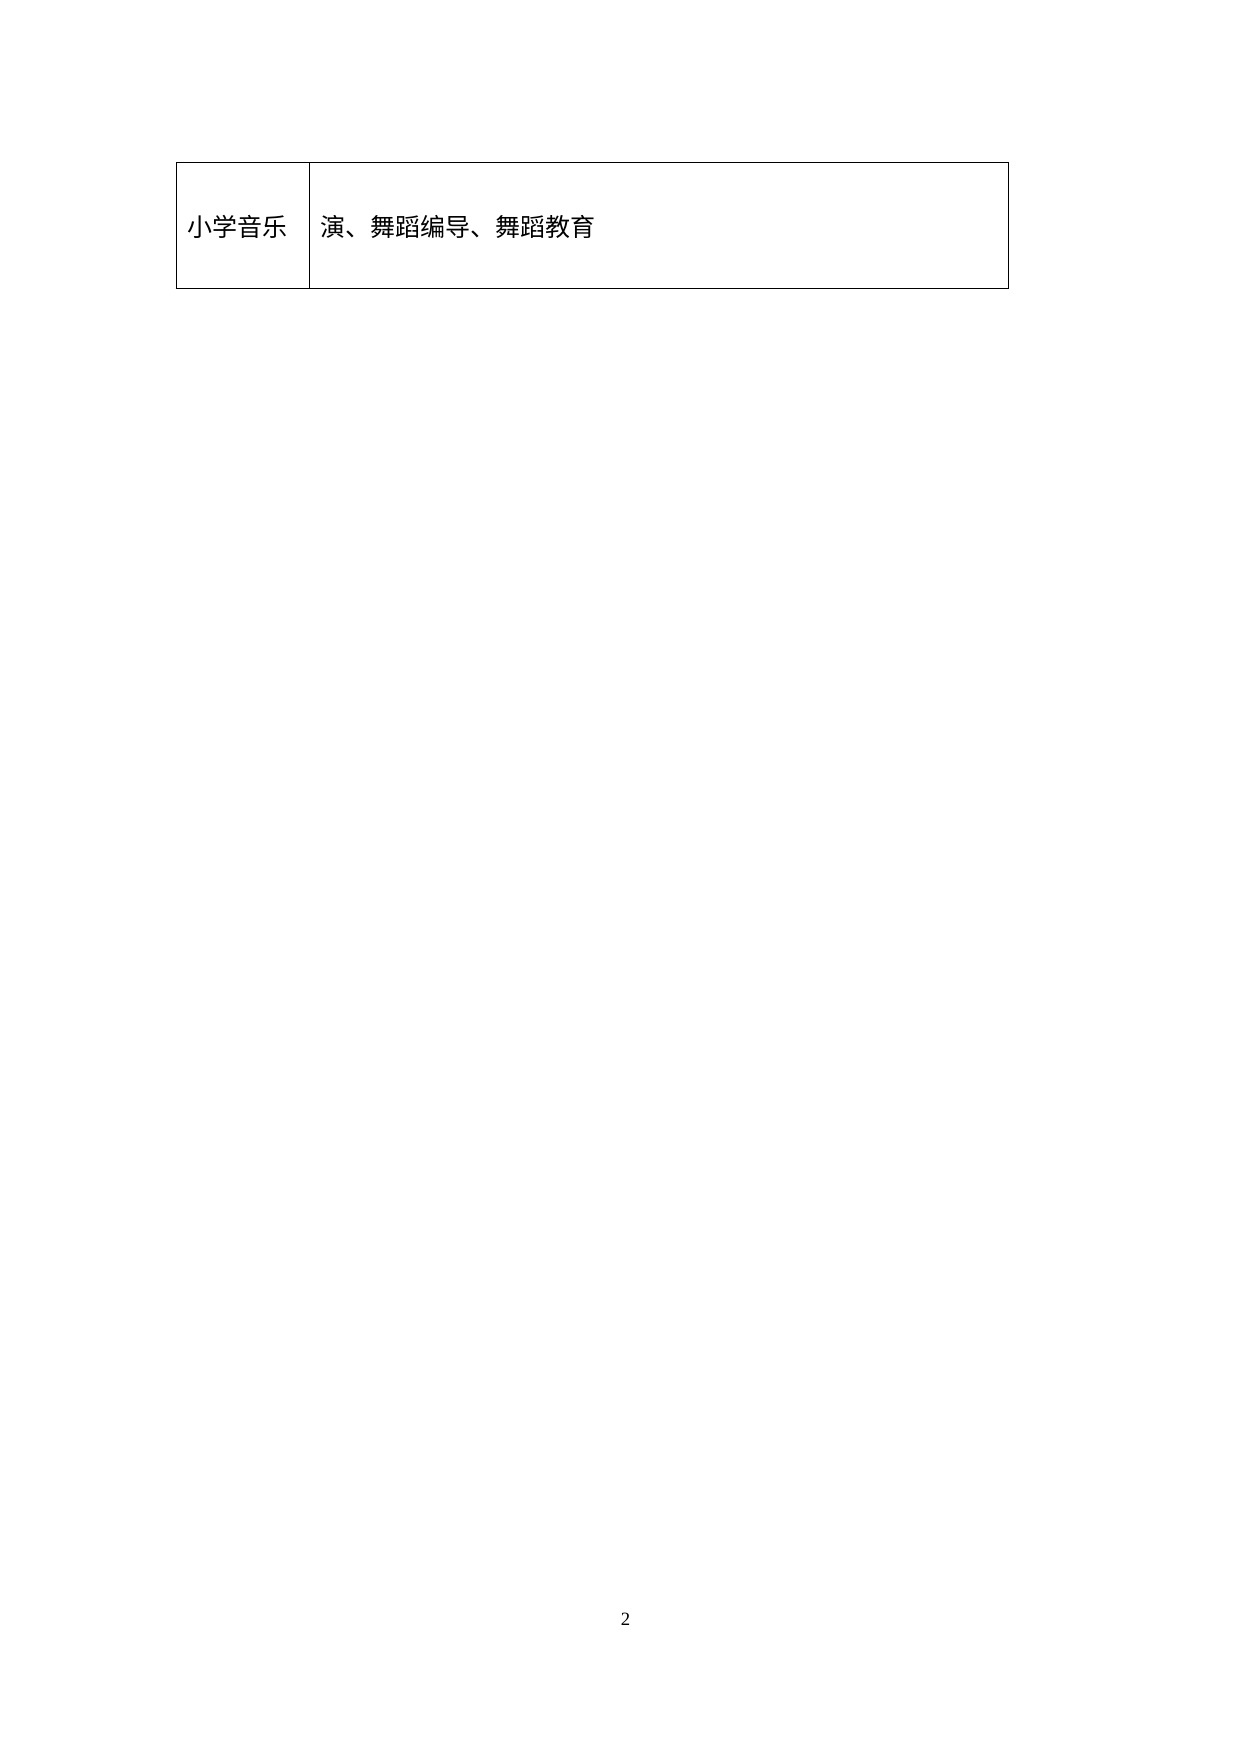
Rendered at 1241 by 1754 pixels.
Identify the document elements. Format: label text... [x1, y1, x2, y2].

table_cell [310, 163, 1008, 288]
table_cell 小学音乐 [177, 163, 309, 288]
